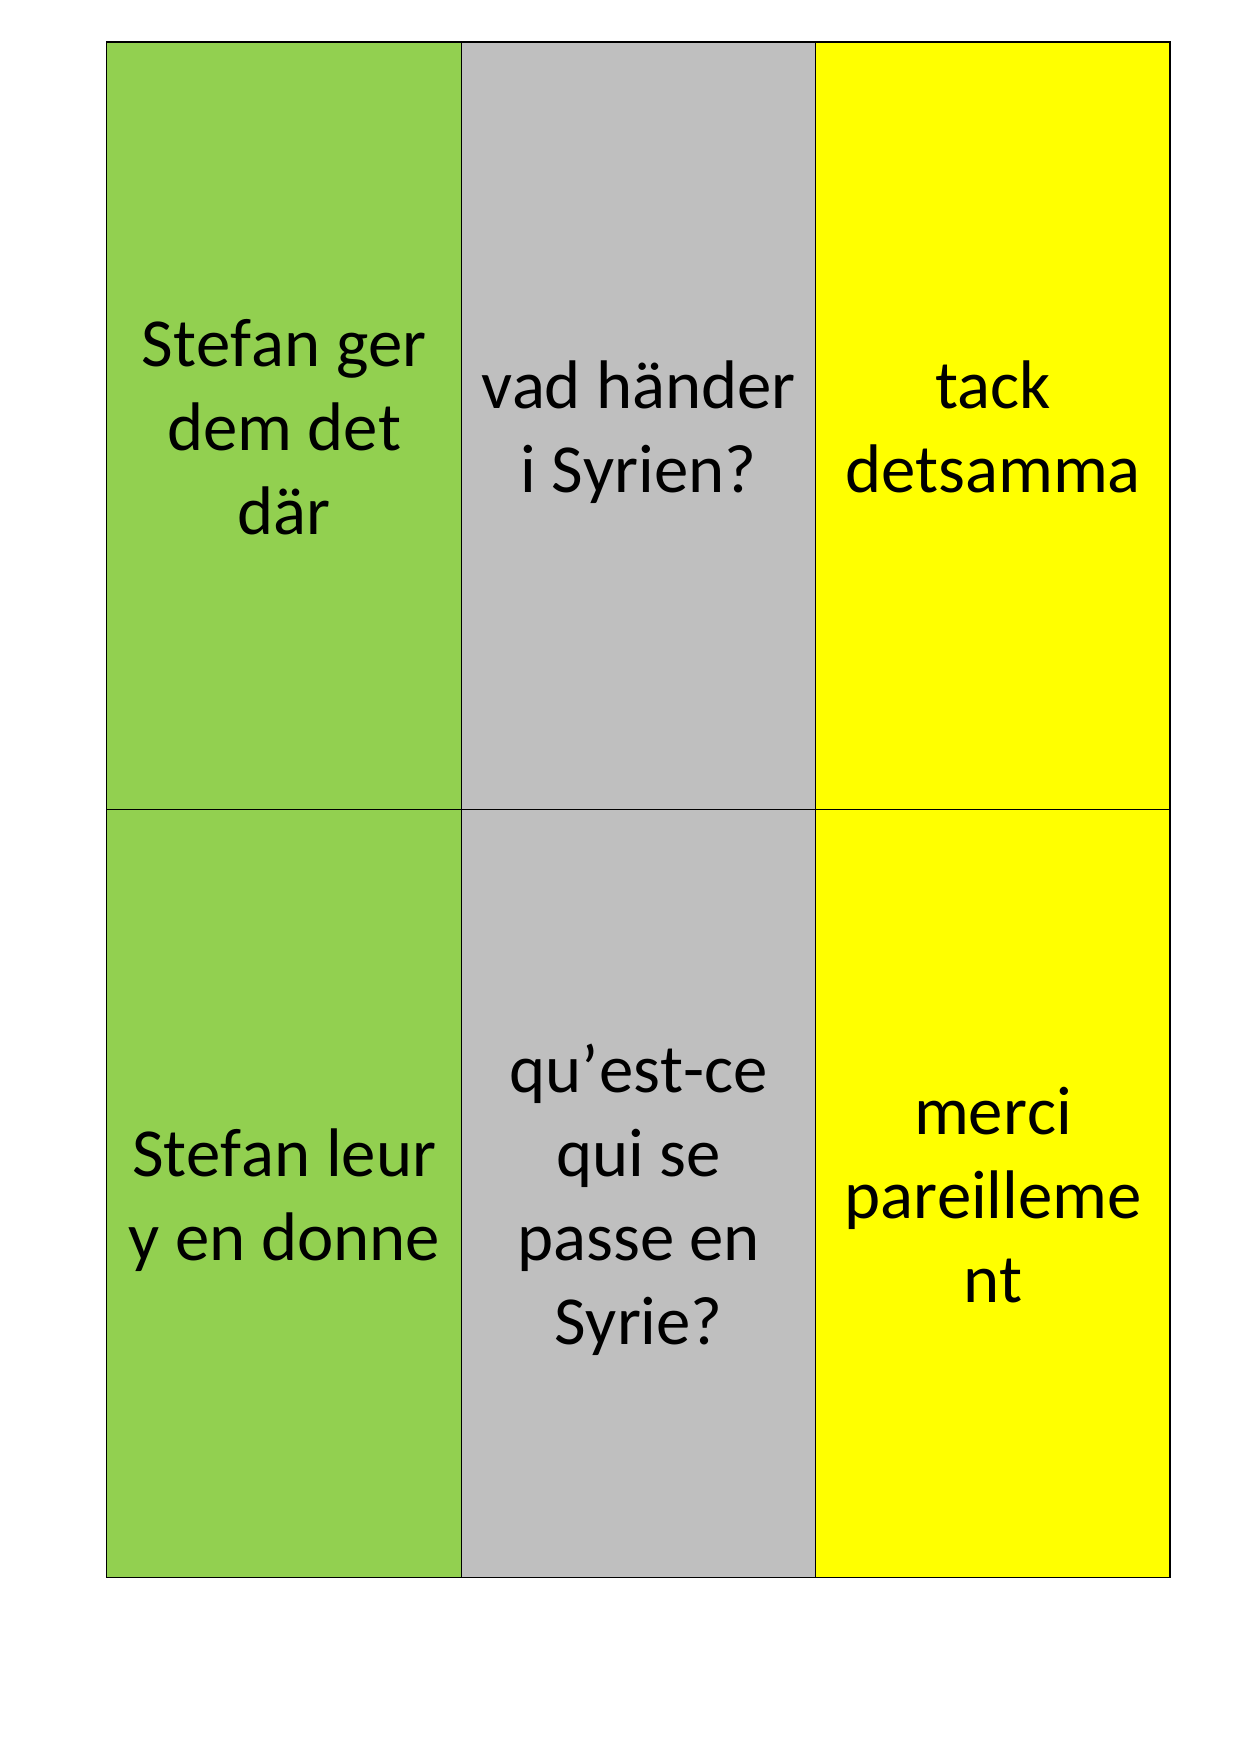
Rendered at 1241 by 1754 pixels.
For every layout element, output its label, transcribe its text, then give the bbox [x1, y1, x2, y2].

table_cell tack detsamma [816, 43, 1169, 809]
table_cell vad händer i Syrien? [462, 43, 815, 809]
table_cell Stefan ger dem det där [107, 43, 461, 809]
table_cell merci pareillement [816, 810, 1169, 1577]
table_cell Stefan leur y en donne [107, 810, 461, 1577]
table_cell qu’est-ce qui se passe en Syrie? [462, 810, 815, 1577]
